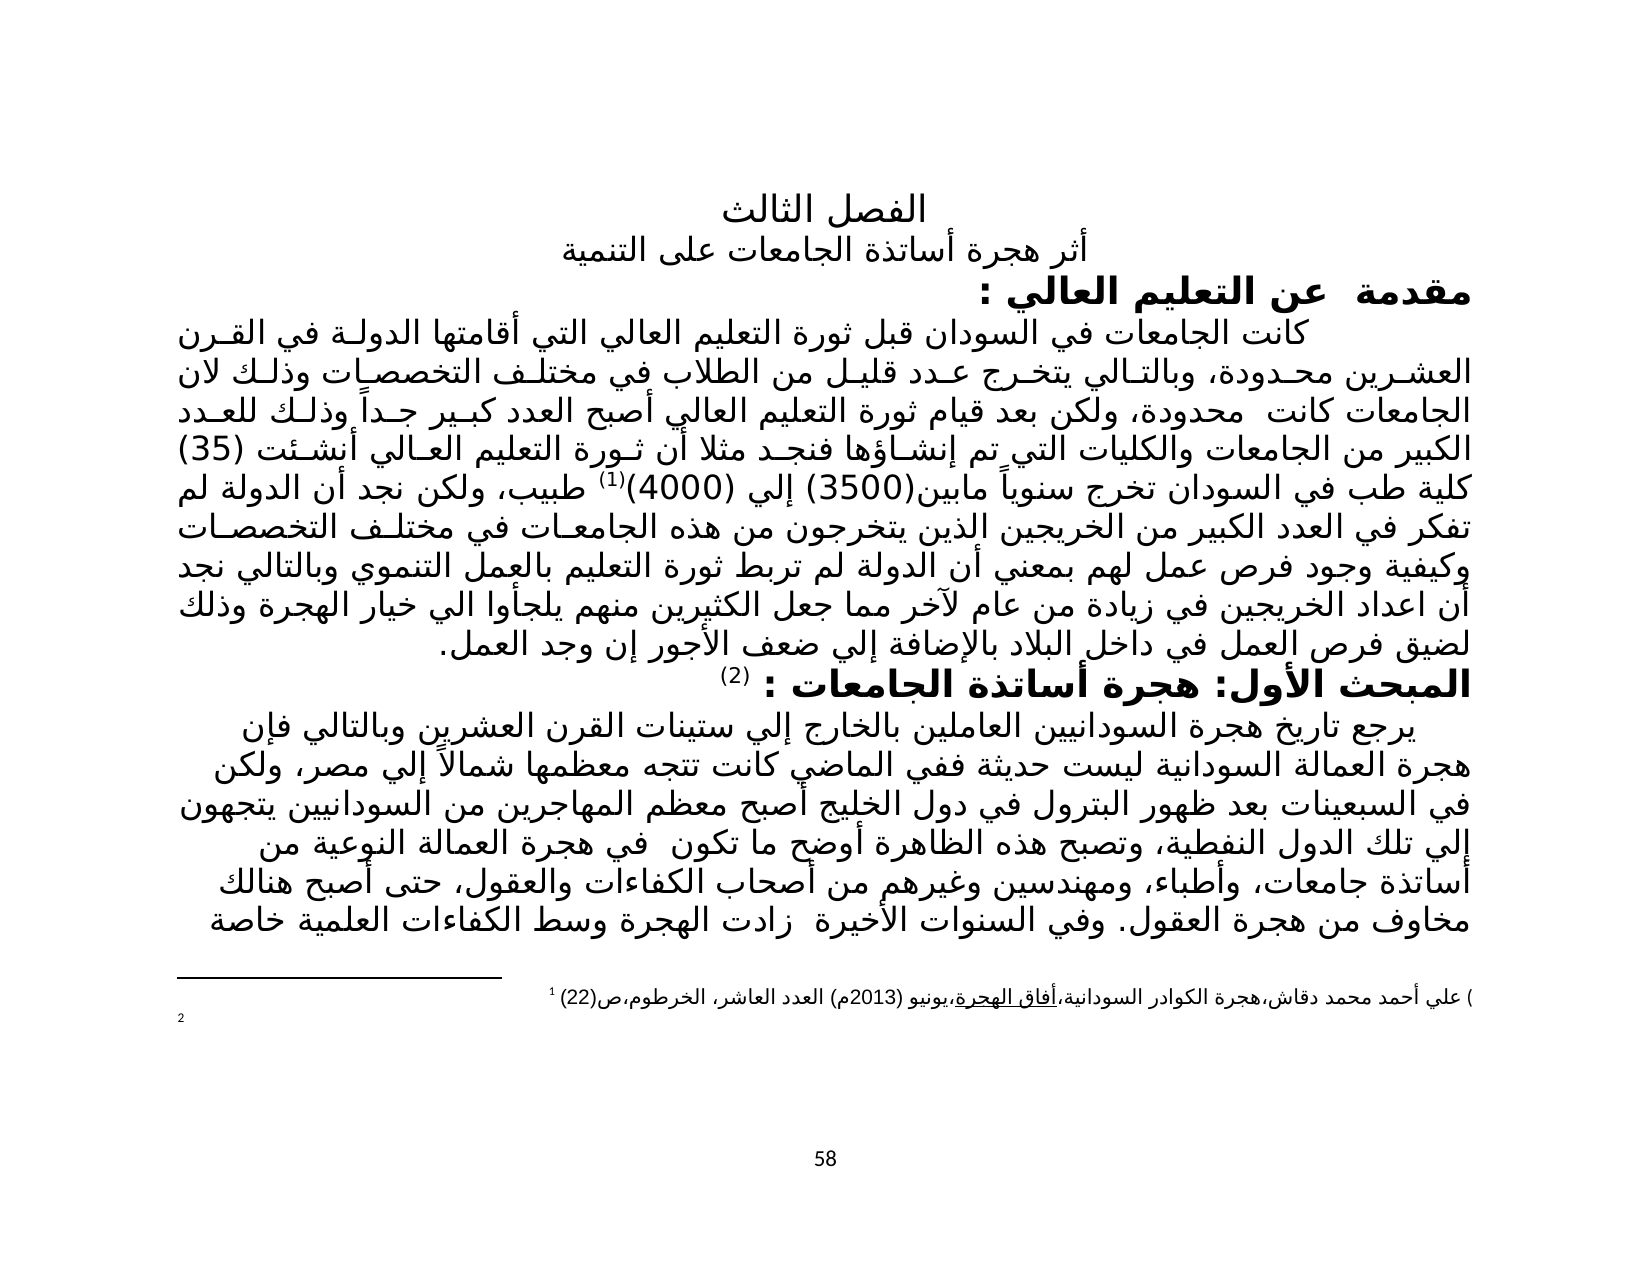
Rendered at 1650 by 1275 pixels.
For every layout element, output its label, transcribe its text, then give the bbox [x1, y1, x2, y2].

text أثر هجرة أساتذة الجامعات على التنمية [177, 231, 1473, 270]
text كانت الجامعات في السودان قبل ثورة التعليم العالي التي أقامتها الدولة في القرن العشرين محدودة، وبالتالي يتخرج عدد قليل من الطلاب في مختلف التخصصات وذلك لان الجامعات كانت محدودة، ولكن بعد قيام ثورة التعليم العالي أصبح العدد كبير جداً وذلك للعدد الكبير من الجامعات والكليات التي تم إنشاؤها فنجد مثلا أن ثورة التعليم العالي أنشئت (35) كلية طب في السودان تخرج سنوياً مابين(3500) إلي (4000)() طبيب، ولكن نجد أن الدولة لم تفكر في العدد الكبير من الخريجين الذين يتخرجون من هذه الجامعات في مختلف التخصصات وكيفية وجود فرص عمل لهم بمعني أن الدولة لم تربط ثورة التعليم بالعمل التنموي وبالتالي نجد أن اعداد الخريجين في زيادة من عام لآخر مما جعل الكثيرين منهم يلجأوا الي خيار الهجرة وذلك لضيق فرص العمل في داخل البلاد بالإضافة إلي ضعف الأجور إن وجد العمل. [177, 313, 1473, 663]
text الفصل الثالث [177, 187, 1473, 231]
text مقدمة عن التعليم العالي : [177, 270, 1473, 313]
text المبحث الأول: هجرة أساتذة الجامعات : () [177, 663, 1473, 707]
